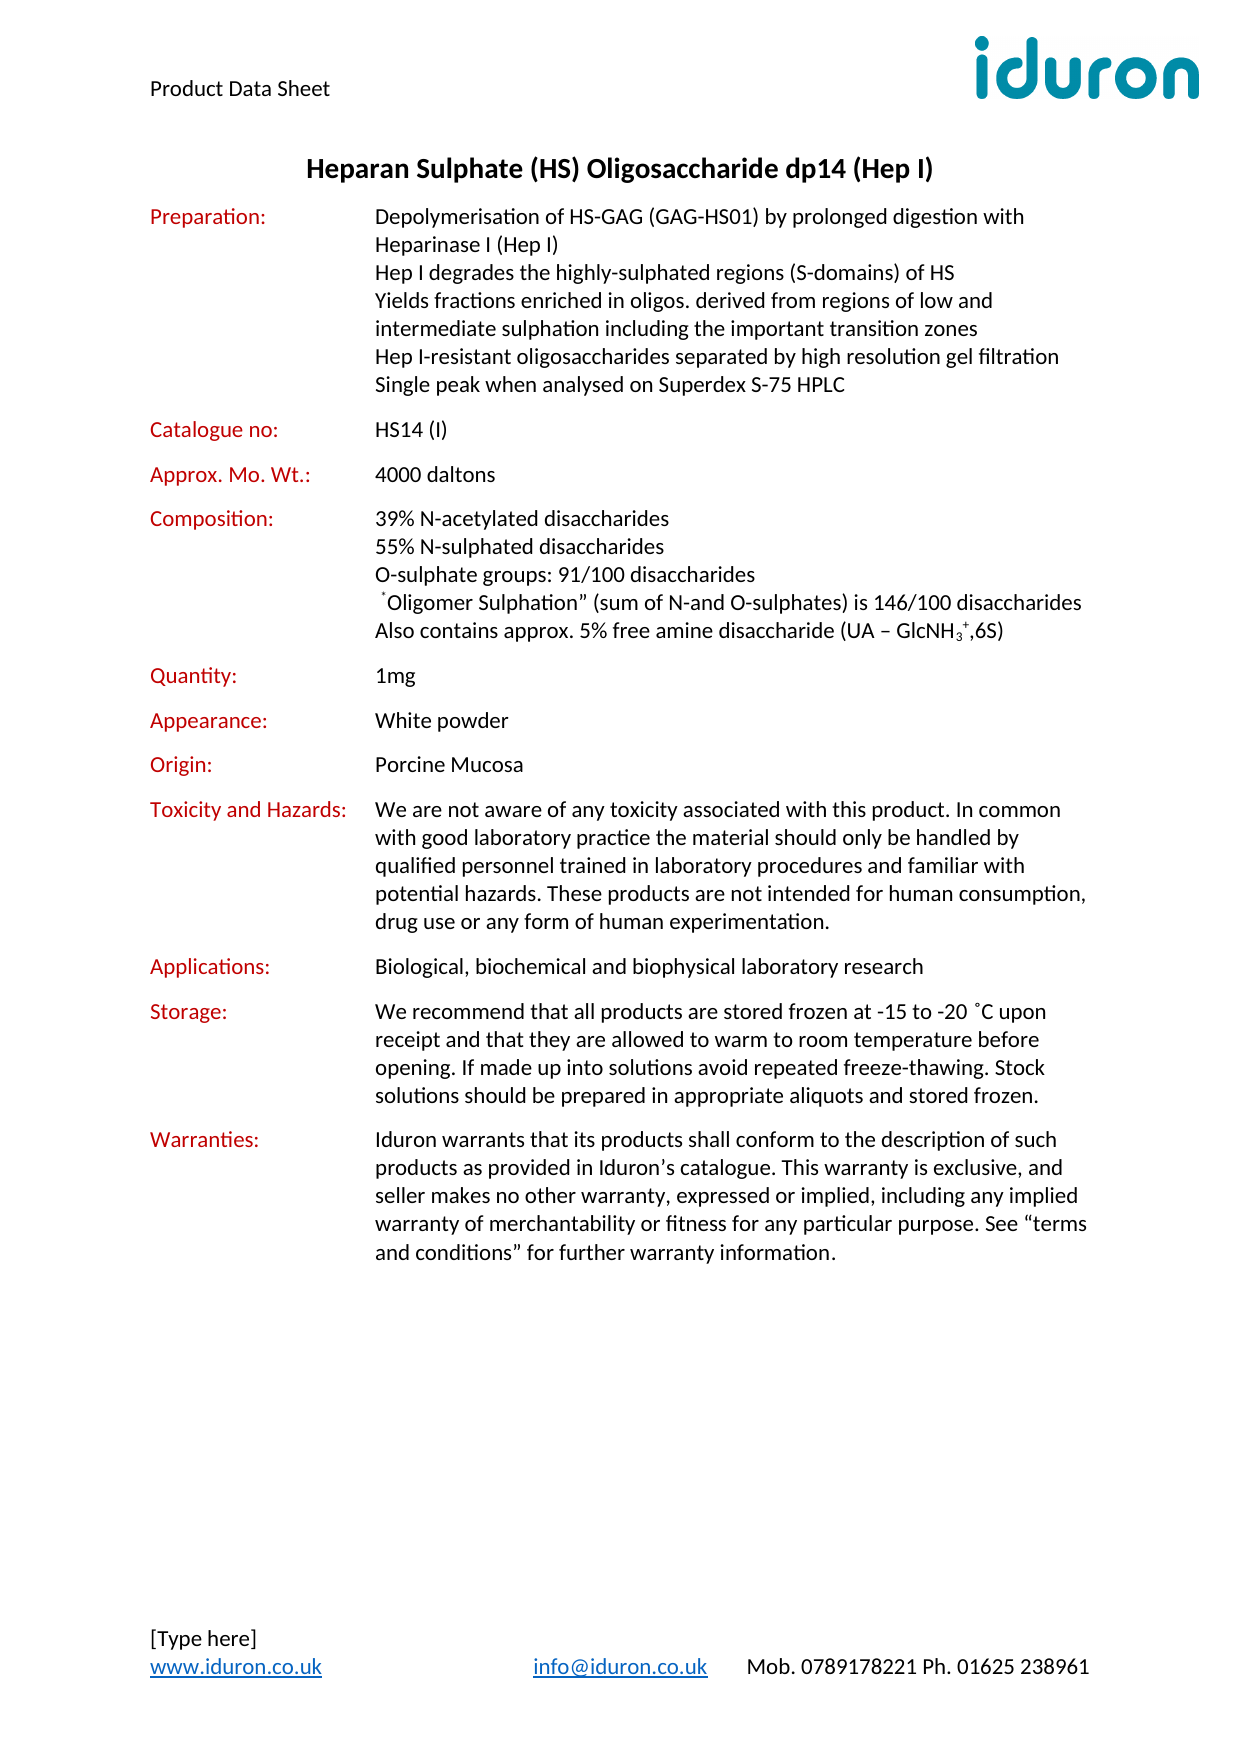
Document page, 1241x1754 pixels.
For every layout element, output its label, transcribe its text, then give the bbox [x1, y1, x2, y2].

text Toxicity and Hazards: We are not aware of any toxicity associated with this product. In common with good laboratory practice the material should only be handled by qualified personnel trained in laboratory procedures and familiar with potential hazards. These products are not intended for human consumption, drug use or any form of human experimentation. [150, 795, 1090, 935]
text Composition: 39% N-acetylated disaccharides 55% N-sulphated disaccharides O-sulphate groups: 91/100 disaccharides *Oligomer Sulphation” (sum of N-and O-sulphates) is 146/100 disaccharides Also contains approx. 5% free amine disaccharide (UA – GlcNH3+,6S) [150, 504, 1090, 644]
text Warranties: Iduron warrants that its products shall conform to the description of such products as provided in Iduron’s catalogue. This warranty is exclusive, and seller makes no other warranty, expressed or implied, including any implied warranty of merchantability or fitness for any particular purpose. See “terms and conditions” for further warranty information. [150, 1126, 1090, 1266]
text Quantity: 1mg [150, 661, 1090, 689]
picture [975, 36, 1199, 99]
text Storage: We recommend that all products are stored frozen at -15 to -20 ˚C upon receipt and that they are allowed to warm to room temperature before opening. If made up into solutions avoid repeated freeze-thawing. Stock solutions should be prepared in appropriate aliquots and stored frozen. [150, 997, 1090, 1109]
text Catalogue no: HS14 (I) [150, 415, 1090, 443]
text Approx. Mo. Wt.: 4000 daltons [150, 460, 1090, 488]
text Preparation: Depolymerisation of HS-GAG (GAG-HS01) by prolonged digestion with Heparinase I (Hep I) Hep I degrades the highly-sulphated regions (S-domains) of HS Yields fractions enriched in oligos. derived from regions of low and intermediate sulphation including the important transition zones Hep I-resistant oligosaccharides separated by high resolution gel filtration Single peak when analysed on Superdex S-75 HPLC [150, 202, 1090, 398]
text Applications: Biological, biochemical and biophysical laboratory research [150, 952, 1090, 980]
text Appearance: White powder [150, 706, 1090, 734]
text Origin: Porcine Mucosa [150, 751, 1090, 779]
text Heparan Sulphate (HS) Oligosaccharide dp14 (Hep I) [150, 150, 1090, 186]
